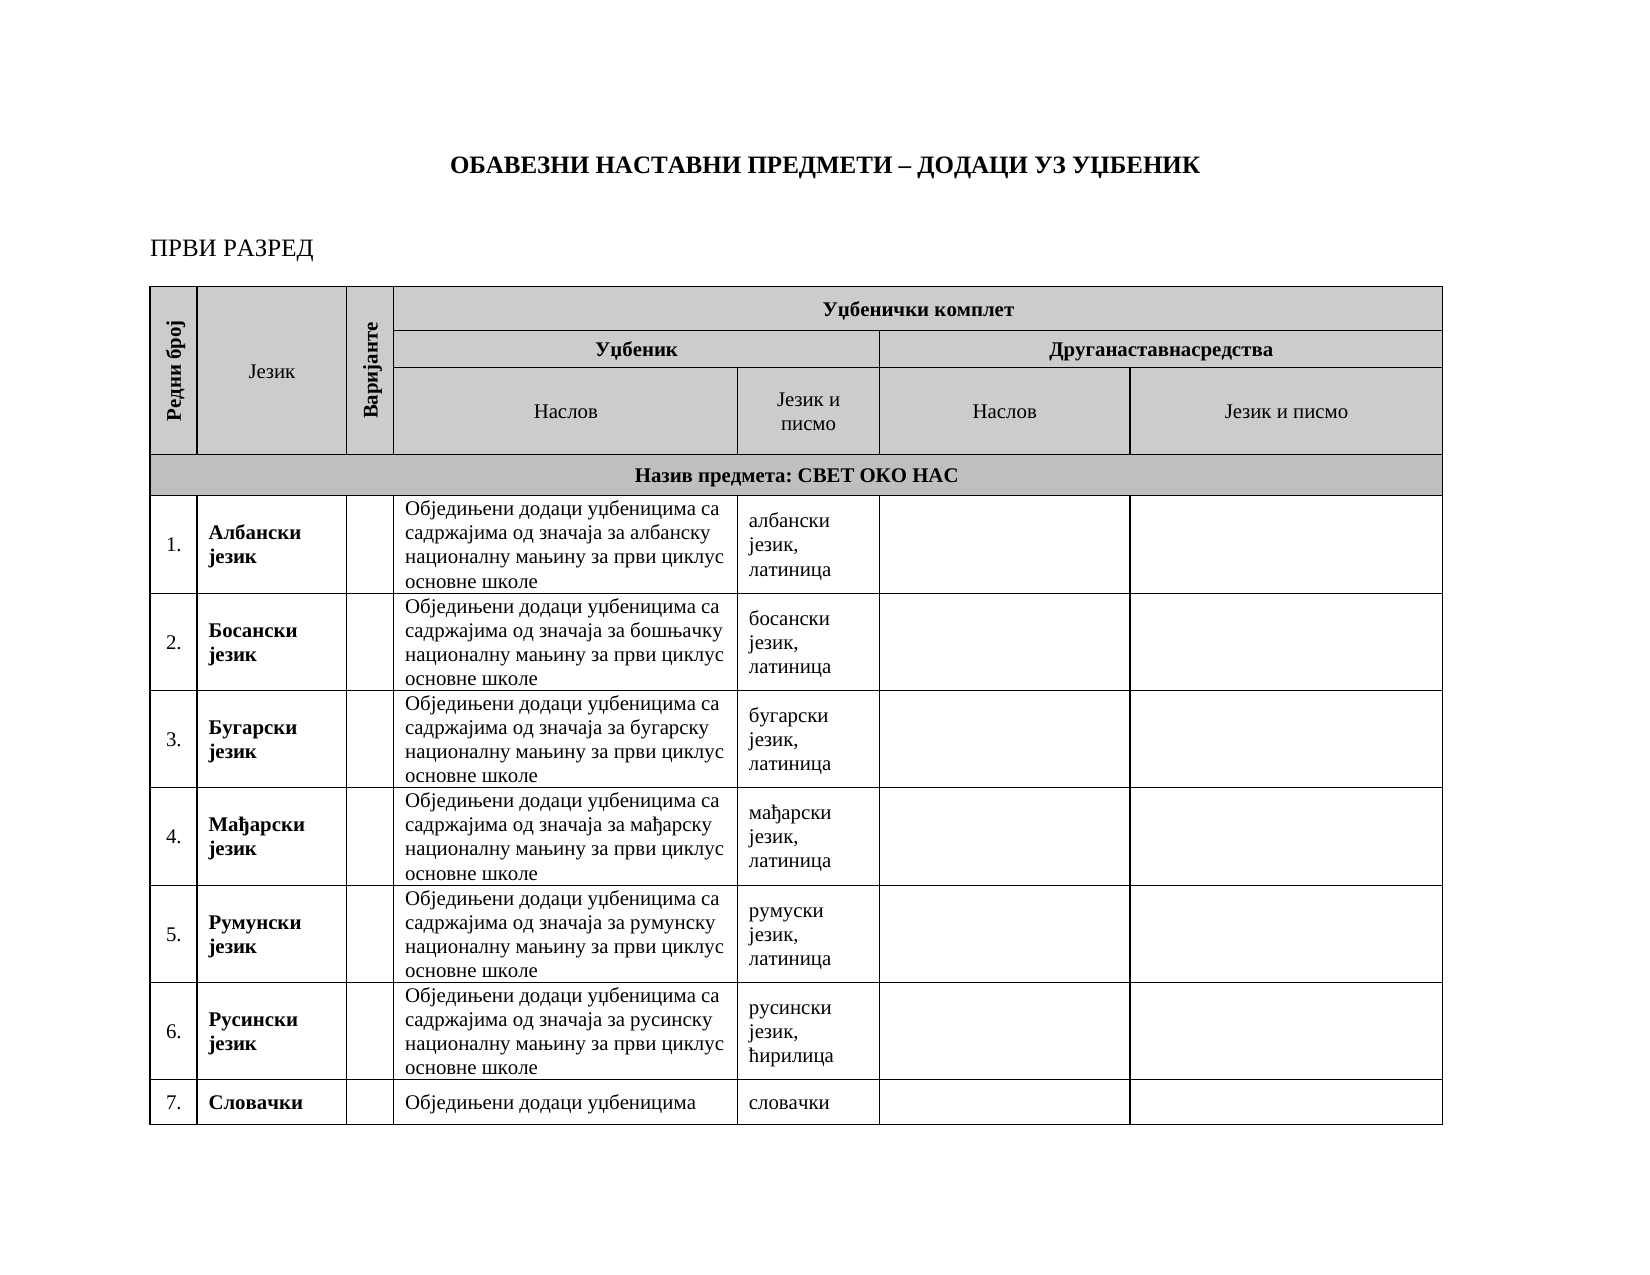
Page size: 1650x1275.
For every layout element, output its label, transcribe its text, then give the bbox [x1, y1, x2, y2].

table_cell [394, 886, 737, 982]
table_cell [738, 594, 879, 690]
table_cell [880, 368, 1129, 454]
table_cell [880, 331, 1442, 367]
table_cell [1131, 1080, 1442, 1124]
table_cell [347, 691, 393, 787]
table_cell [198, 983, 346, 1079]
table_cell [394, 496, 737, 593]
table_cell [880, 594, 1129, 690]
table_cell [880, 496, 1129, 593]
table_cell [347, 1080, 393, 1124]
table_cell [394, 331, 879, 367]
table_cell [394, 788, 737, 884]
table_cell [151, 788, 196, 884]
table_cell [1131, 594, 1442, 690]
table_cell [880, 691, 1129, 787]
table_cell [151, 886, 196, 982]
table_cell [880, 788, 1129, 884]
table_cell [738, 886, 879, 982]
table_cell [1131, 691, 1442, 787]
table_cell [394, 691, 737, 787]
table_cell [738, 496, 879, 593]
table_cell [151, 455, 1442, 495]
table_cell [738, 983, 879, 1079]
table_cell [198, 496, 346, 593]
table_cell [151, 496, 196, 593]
text ОБАВЕЗНИ НАСТАВНИ ПРЕДМЕТИ – ДОДАЦИ УЗ УЏБЕНИК [150, 150, 1500, 179]
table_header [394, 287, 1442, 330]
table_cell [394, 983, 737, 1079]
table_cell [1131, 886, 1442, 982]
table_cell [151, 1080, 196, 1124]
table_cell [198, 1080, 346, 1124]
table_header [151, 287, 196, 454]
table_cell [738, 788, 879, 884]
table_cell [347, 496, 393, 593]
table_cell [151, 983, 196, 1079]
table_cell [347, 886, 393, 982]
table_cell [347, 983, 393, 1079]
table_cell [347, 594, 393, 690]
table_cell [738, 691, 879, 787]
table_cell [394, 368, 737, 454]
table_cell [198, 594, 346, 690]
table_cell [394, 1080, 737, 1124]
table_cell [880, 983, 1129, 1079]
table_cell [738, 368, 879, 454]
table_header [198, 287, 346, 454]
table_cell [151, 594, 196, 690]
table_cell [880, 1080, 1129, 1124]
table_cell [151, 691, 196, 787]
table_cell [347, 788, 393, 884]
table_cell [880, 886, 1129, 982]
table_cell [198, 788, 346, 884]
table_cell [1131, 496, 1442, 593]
text ПРВИ РАЗРЕД [150, 233, 1500, 261]
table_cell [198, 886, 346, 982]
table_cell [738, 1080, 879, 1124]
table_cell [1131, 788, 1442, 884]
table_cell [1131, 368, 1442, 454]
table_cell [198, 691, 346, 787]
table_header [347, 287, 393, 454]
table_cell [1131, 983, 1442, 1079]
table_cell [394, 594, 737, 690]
